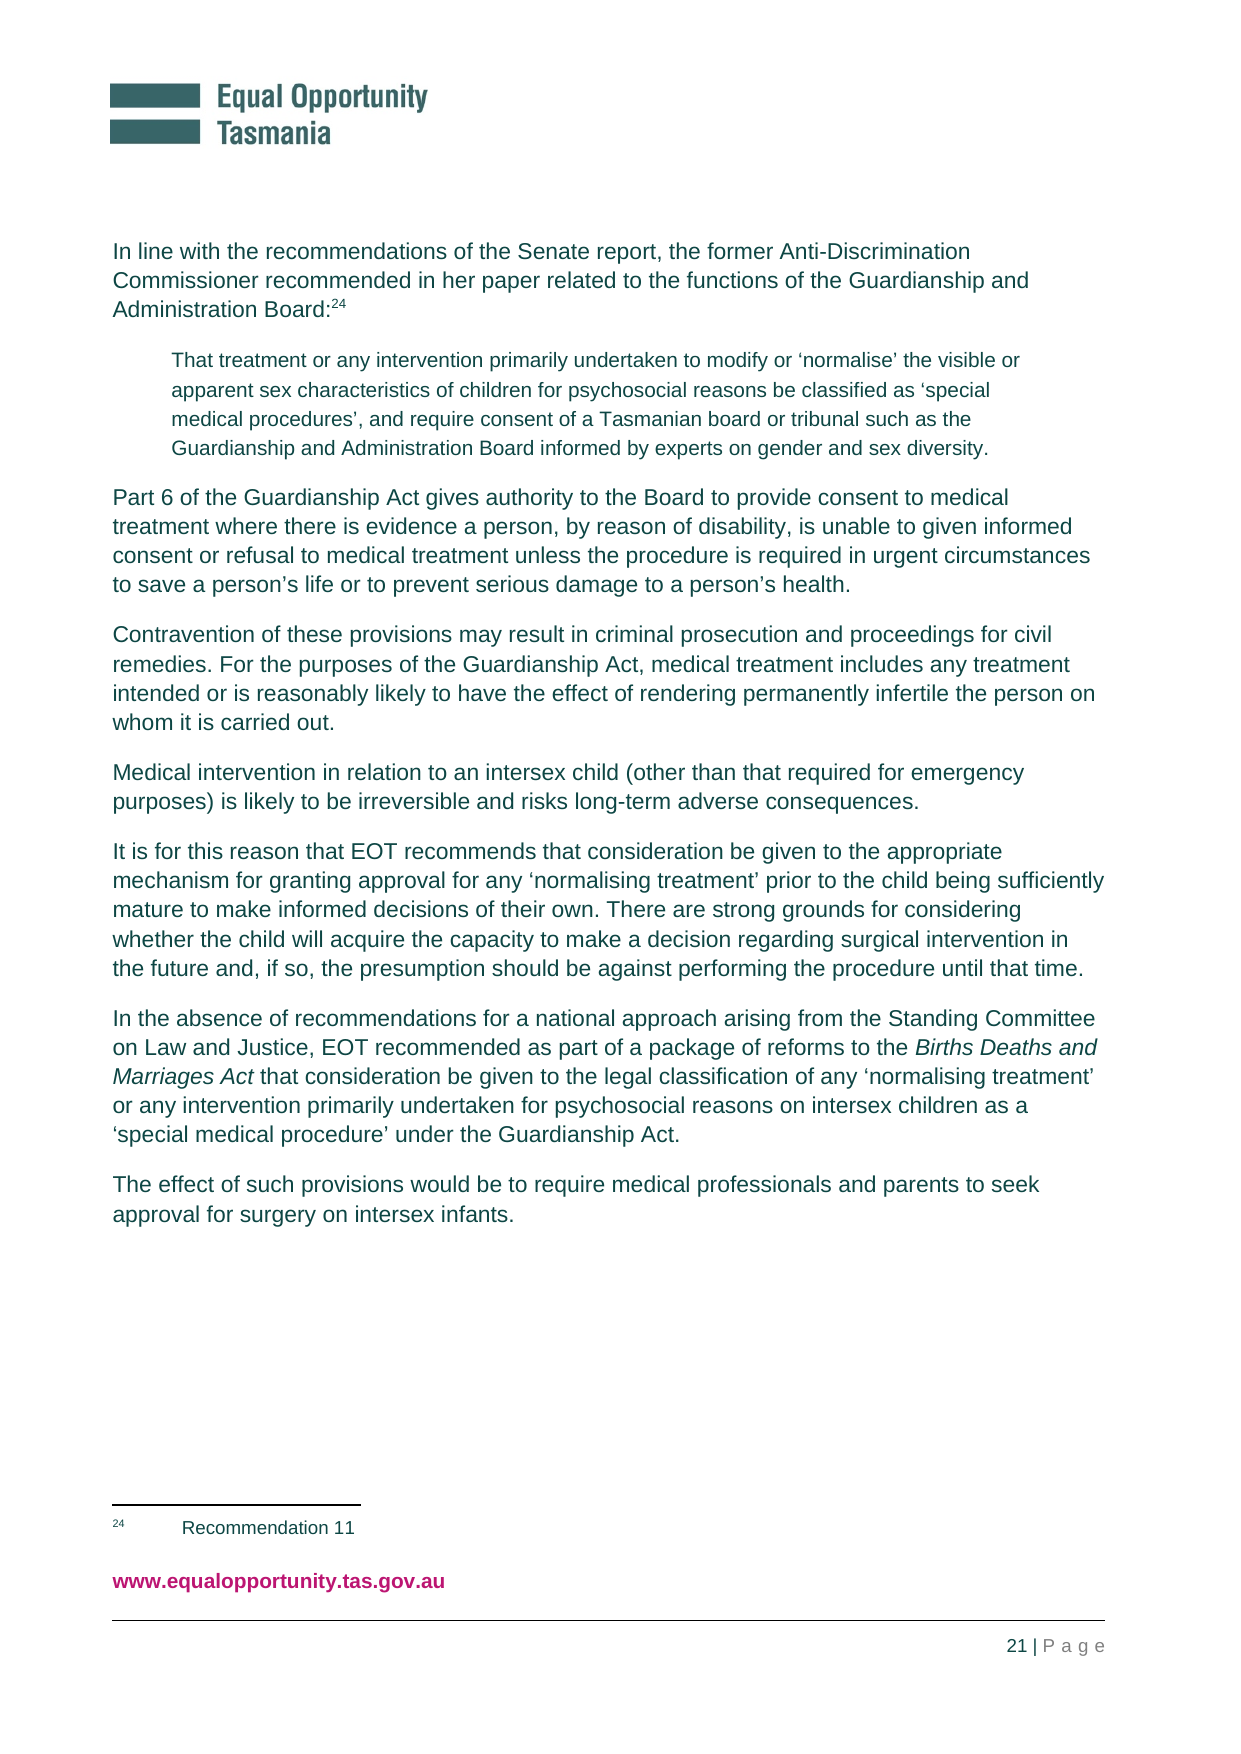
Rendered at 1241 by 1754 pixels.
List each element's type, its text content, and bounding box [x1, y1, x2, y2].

text Medical intervention in relation to an intersex child (other than that required for emergency purposes) is likely to be irreversible and risks long-term adverse consequences. [112, 757, 1105, 815]
text Part 6 of the Guardianship Act gives authority to the Board to provide consent to medical treatment where there is evidence a person, by reason of disability, is unable to given informed consent or refusal to medical treatment unless the procedure is required in urgent circumstances to save a person’s life or to prevent serious damage to a person’s health. [112, 482, 1105, 599]
text Contravention of these provisions may result in criminal prosecution and proceedings for civil remedies. For the purposes of the Guardianship Act, medical treatment includes any treatment intended or is reasonably likely to have the effect of rendering permanently infertile the person on whom it is carried out. [112, 619, 1105, 736]
text It is for this reason that EOT recommends that consideration be given to the appropriate mechanism for granting approval for any ‘normalising treatment’ prior to the child being sufficiently mature to make informed decisions of their own. There are strong grounds for considering whether the child will acquire the capacity to make a decision regarding surgical intervention in the future and, if so, the presumption should be against performing the procedure until that time. [112, 836, 1105, 982]
text In the absence of recommendations for a national approach arising from the Standing Committee on Law and Justice, EOT recommended as part of a package of reforms to the Births Deaths and Marriages Act that consideration be given to the legal classification of any ‘normalising treatment’ or any intervention primarily undertaken for psychosocial reasons on intersex children as a ‘special medical procedure’ under the Guardianship Act. [112, 1003, 1105, 1149]
text The effect of such provisions would be to require medical professionals and parents to seek approval for surgery on intersex infants. [112, 1169, 1105, 1228]
text That treatment or any intervention primarily undertaken to modify or ‘normalise’ the visible or apparent sex characteristics of children for psychosocial reasons be classified as ‘special medical procedures’, and require consent of a Tasmanian board or tribunal such as the Guardianship and Administration Board informed by experts on gender and sex diversity. [171, 344, 1046, 461]
picture [110, 76, 1144, 149]
text In line with the recommendations of the Senate report, the former Anti-Discrimination Commissioner recommended in her paper related to the functions of the Guardianship and Administration Board: [112, 236, 1105, 324]
